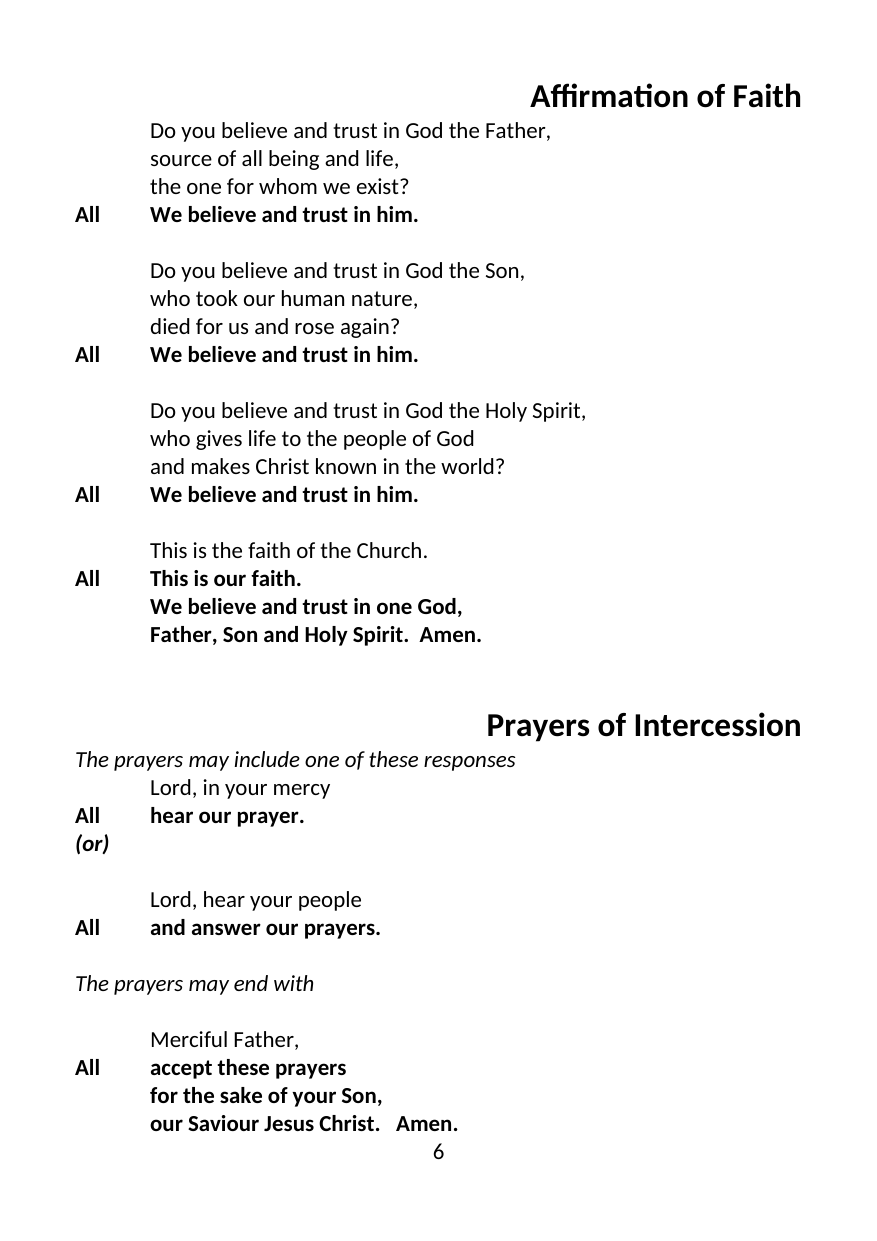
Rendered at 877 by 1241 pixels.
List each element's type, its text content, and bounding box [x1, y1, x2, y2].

text and makes Christ known in the world? [150, 452, 802, 480]
text died for us and rose again? [150, 312, 802, 340]
text Prayers of Intercession [75, 704, 802, 745]
text for the sake of your Son, [150, 1081, 802, 1109]
text The prayers may end with [75, 969, 802, 997]
text All accept these prayers [75, 1053, 802, 1081]
text Do you believe and trust in God the Son, [150, 256, 802, 284]
text All This is our faith. [75, 564, 802, 592]
text This is the faith of the Church. [75, 536, 802, 564]
text (or) [75, 829, 802, 857]
text who gives life to the people of God [150, 424, 802, 452]
text All and answer our prayers. [75, 913, 802, 941]
text We believe and trust in one God, [150, 592, 802, 620]
text Do you believe and trust in God the Father, [150, 116, 802, 144]
text Father, Son and Holy Spirit. Amen. [150, 620, 802, 648]
text our Saviour Jesus Christ. Amen. [150, 1109, 802, 1137]
text The prayers may include one of these responses [75, 745, 802, 773]
text Affirmation of Faith [75, 75, 802, 116]
text All We believe and trust in him. [75, 200, 802, 228]
text source of all being and life, [150, 144, 802, 172]
text All We believe and trust in him. [75, 480, 802, 508]
text Lord, in your mercy [75, 773, 802, 801]
text Lord, hear your people [75, 885, 802, 913]
text the one for whom we exist? [150, 172, 802, 200]
text who took our human nature, [150, 284, 802, 312]
text All We believe and trust in him. [75, 340, 802, 368]
text Do you believe and trust in God the Holy Spirit, [150, 396, 802, 424]
text All hear our prayer. [75, 801, 802, 829]
text Merciful Father, [75, 1025, 802, 1053]
